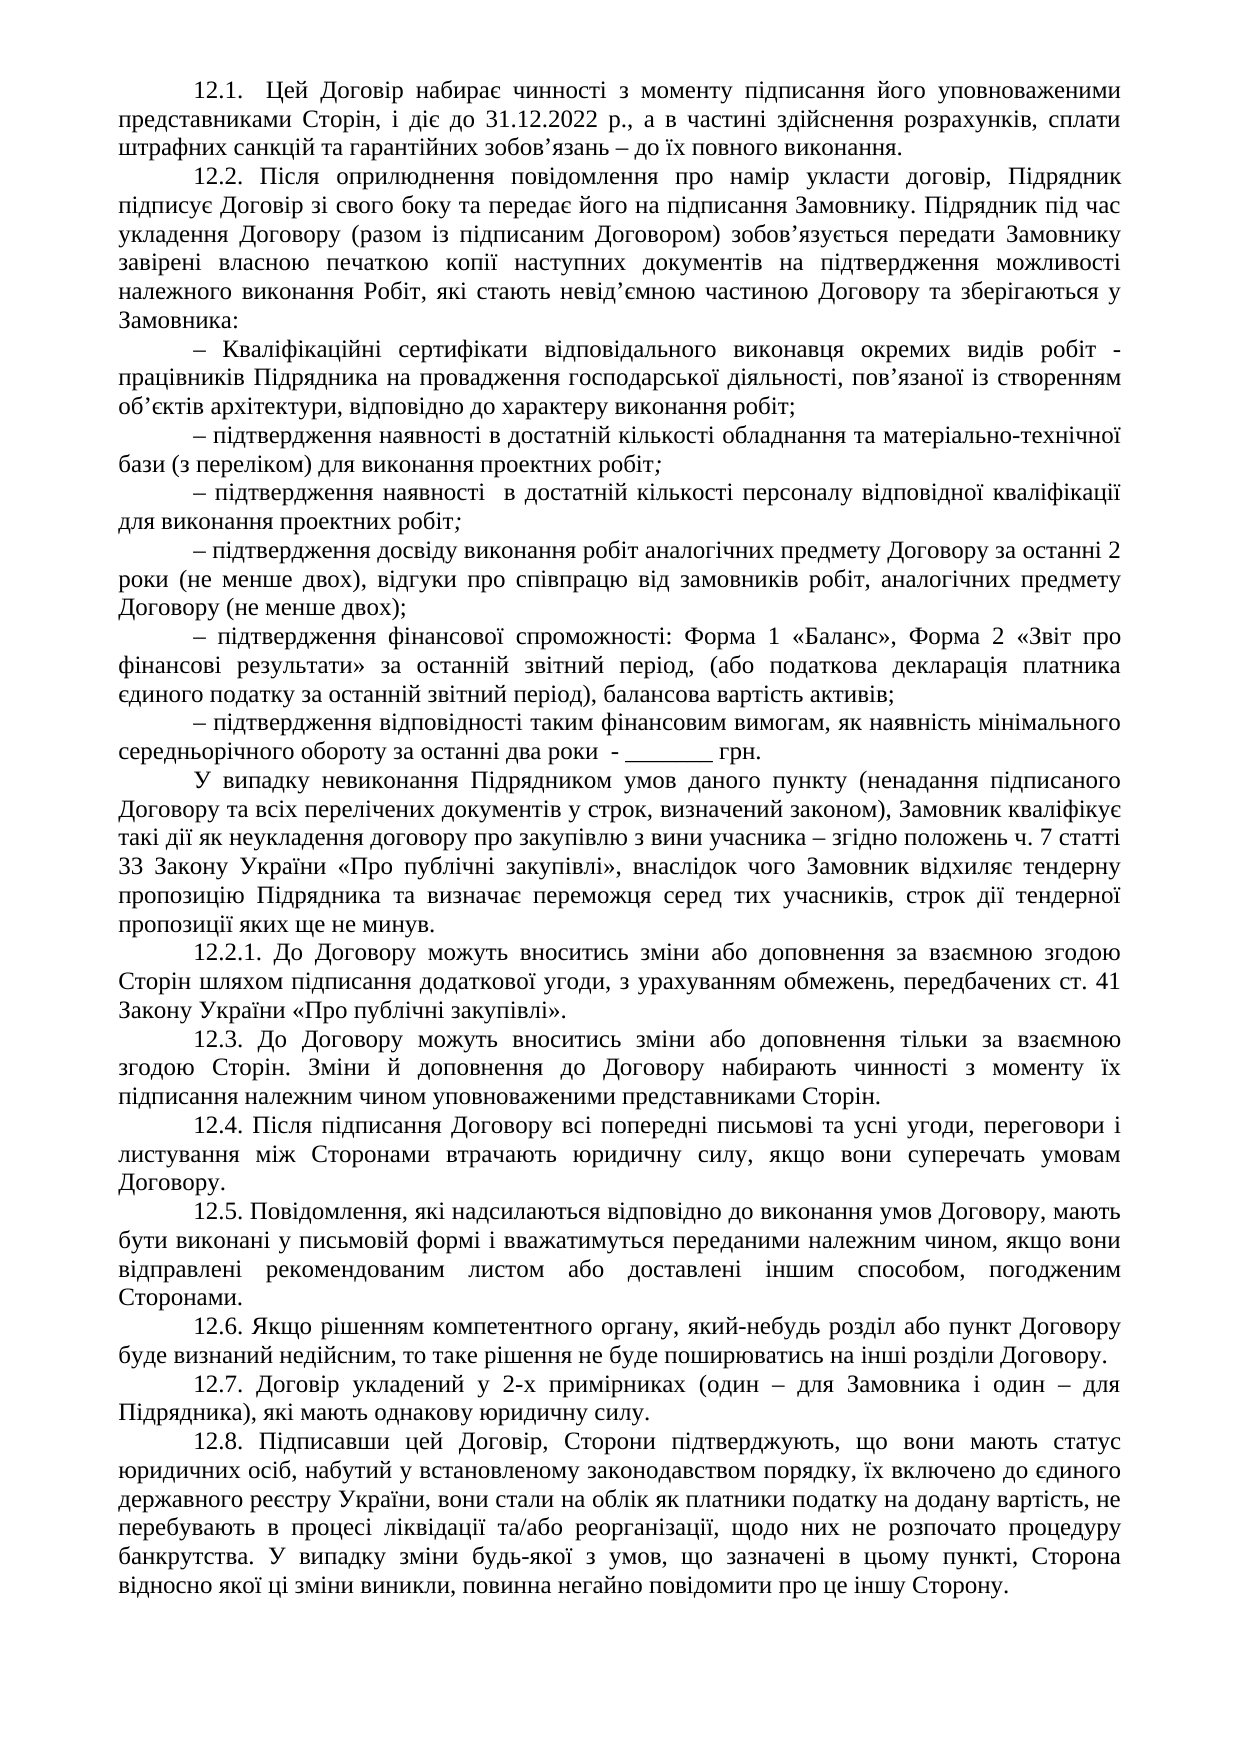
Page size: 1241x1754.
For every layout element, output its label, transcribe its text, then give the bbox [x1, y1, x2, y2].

text – підтвердження досвіду виконання робіт аналогічних предмету Договору за останні 2 роки (не менше двох), відгуки про співпрацю від замовників робіт, аналогічних предмету Договору (не менше двох); [118, 535, 1122, 621]
text 12.5. Повідомлення, які надсилаються відповідно до виконання умов Договору, мають бути виконані у письмовій формі і вважатимуться переданими належним чином, якщо вони відправлені рекомендованим листом або доставлені іншим способом, погодженим Сторонами. [118, 1196, 1122, 1311]
text У випадку невиконання Підрядником умов даного пункту (ненадання підписаного Договору та всіх перелічених документів у строк, визначений законом), Замовник кваліфікує такі дії як неукладення договору про закупівлю з вини учасника – згідно положень ч. 7 статті 33 Закону України «Про публічні закупівлі», внаслідок чого Замовник відхиляє тендерну пропозицію Підрядника та визначає переможця серед тих учасників, строк дії тендерної пропозиції яких ще не минув. [118, 765, 1122, 937]
text 12.3. До Договору можуть вноситись зміни або доповнення тільки за взаємною згодою Сторін. Зміни й доповнення до Договору набирають чинності з моменту їх підписання належним чином уповноваженими представниками Сторін. [118, 1024, 1122, 1110]
text – підтвердження наявності в достатній кількості обладнання та матеріально-технічної бази (з переліком) для виконання проектних робіт; [118, 420, 1122, 477]
text 12.2. Після оприлюднення повідомлення про намір укласти договір, Підрядник підписує Договір зі свого боку та передає його на підписання Замовнику. Підрядник під час укладення Договору (разом із підписаним Договором) зобов’язується передати Замовнику завірені власною печаткою копії наступних документів на підтвердження можливості належного виконання Робіт, які стають невід’ємною частиною Договору та зберігаються у Замовника: [118, 161, 1122, 334]
text 12.8. Підписавши цей Договір, Сторони підтверджують, що вони мають статус юридичних осіб, набутий у встановленому законодавством порядку, їх включено до єдиного державного реєстру України, вони стали на облік як платники податку на додану вартість, не перебувають в процесі ліквідації та/або реорганізації, щодо них не розпочато процедуру банкрутства. У випадку зміни будь-якої з умов, що зазначені в цьому пункті, Сторона відносно якої ці зміни виникли, повинна негайно повідомити про це іншу Сторону. [118, 1426, 1122, 1599]
text 12.7. Договір укладений у 2-х примірниках (один – для Замовника і один – для Підрядника), які мають однакову юридичну силу. [118, 1369, 1122, 1426]
text – підтвердження відповідності таким фінансовим вимогам, як наявність мінімального середньорічного обороту за останні два роки - _______ грн. [118, 707, 1122, 765]
text – підтвердження фінансової спроможності: Форма 1 «Баланс», Форма 2 «Звіт про фінансові результати» за останній звітний період, (або податкова декларація платника єдиного податку за останній звітний період), балансова вартість активів; [118, 621, 1122, 707]
text 12.6. Якщо рішенням компетентного органу, який-небудь розділ або пункт Договору буде визнаний недійсним, то таке рішення не буде поширюватись на інші розділи Договору. [118, 1311, 1122, 1369]
text 12.2.1. До Договору можуть вноситись зміни або доповнення за взаємною згодою Сторін шляхом підписання додаткової угоди, з урахуванням обмежень, передбачених ст. 41 Закону України «Про публічні закупівлі». [118, 937, 1122, 1024]
text 12.4. Після підписання Договору всі попередні письмові та усні угоди, переговори і листування між Сторонами втрачають юридичну силу, якщо вони суперечать умовам Договору. [118, 1110, 1122, 1196]
text – Кваліфікаційні сертифікати відповідального виконавця окремих видів робіт - працівників Підрядника на провадження господарської діяльності, пов’язаної із створенням об’єктів архітектури, відповідно до характеру виконання робіт; [118, 334, 1122, 420]
text 12.1. Цей Договір набирає чинності з моменту підписання його уповноваженими представниками Сторін, і діє до 31.12.2022 р., а в частині здійснення розрахунків, сплати штрафних санкцій та гарантійних зобов’язань – до їх повного виконання. [118, 75, 1122, 161]
text – підтвердження наявності в достатній кількості персоналу відповідної кваліфікації для виконання проектних робіт; [118, 477, 1122, 535]
